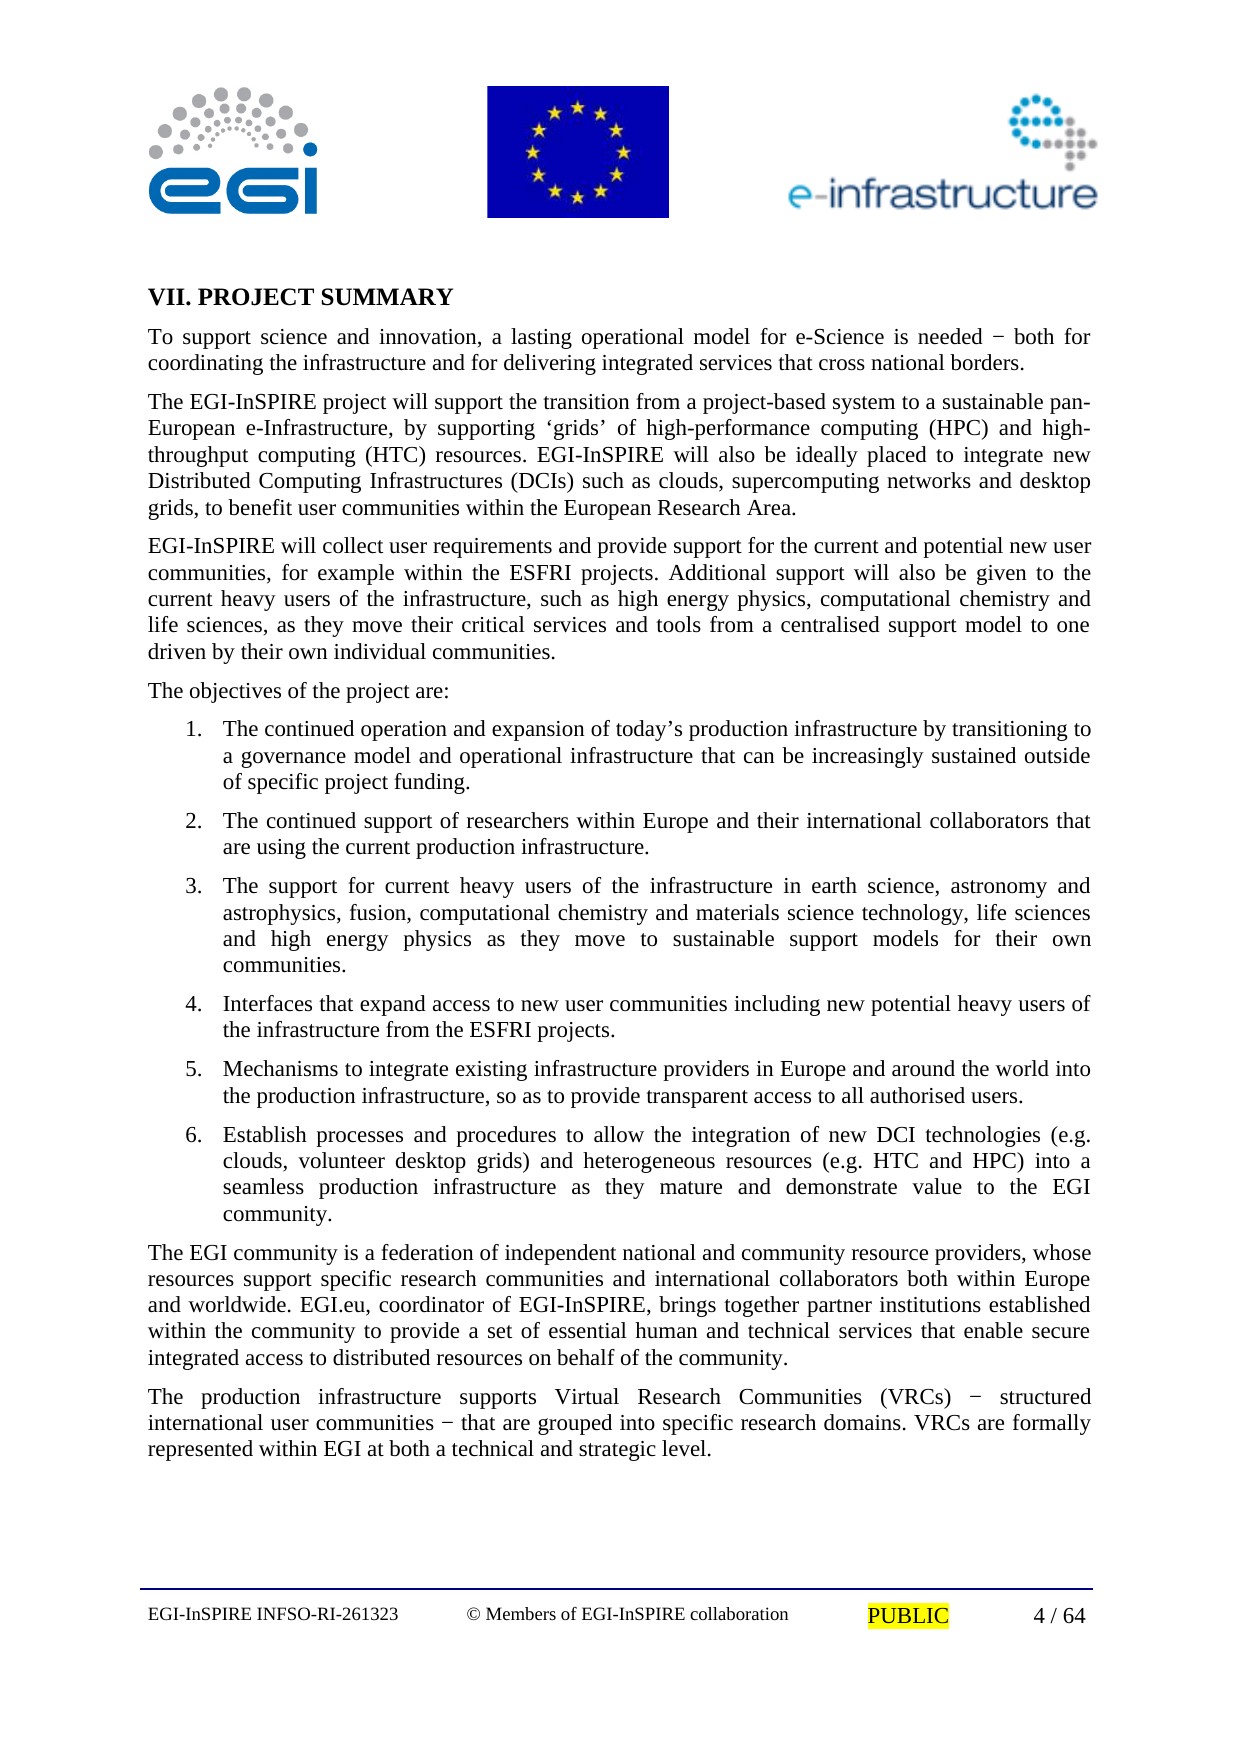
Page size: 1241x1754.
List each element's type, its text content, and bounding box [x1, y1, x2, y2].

list The continued support of researchers within Europe and their international collaborators that are using the current production infrastructure. [185, 807, 1092, 860]
picture [487, 86, 669, 218]
picture [781, 86, 1106, 218]
list Interfaces that expand access to new user communities including new potential heavy users of the infrastructure from the ESFRI projects. [185, 990, 1092, 1043]
text The objectives of the project are: [148, 677, 1092, 703]
text To support science and innovation, a lasting operational model for e-Science is needed − both for coordinating the infrastructure and for delivering integrated services that cross national borders. [148, 323, 1092, 376]
text The EGI-InSPIRE project will support the transition from a project-based system to a sustainable pan-European e-Infrastructure, by supporting ‘grids’ of high-performance computing (HPC) and high-throughput computing (HTC) resources. EGI-InSPIRE will also be ideally placed to integrate new Distributed Computing Infrastructures (DCIs) such as clouds, supercomputing networks and desktop grids, to benefit user communities within the European Research Area. [148, 388, 1092, 520]
text EGI-InSPIRE will collect user requirements and provide support for the current and potential new user communities, for example within the ESFRI projects. Additional support will also be given to the current heavy users of the infrastructure, such as high energy physics, computational chemistry and life sciences, as they move their critical services and tools from a centralised support model to one driven by their own individual communities. [148, 532, 1092, 664]
list The support for current heavy users of the infrastructure in earth science, astronomy and astrophysics, fusion, computational chemistry and materials science technology, life sciences and high energy physics as they move to sustainable support models for their own communities. [185, 872, 1092, 978]
text PROJECT SUMMARY [148, 282, 1092, 310]
text The production infrastructure supports Virtual Research Communities (VRCs) − structured international user communities − that are grouped into specific research domains. VRCs are formally represented within EGI at both a technical and strategic level. [148, 1383, 1092, 1462]
list Establish processes and procedures to allow the integration of new DCI technologies (e.g. clouds, volunteer desktop grids) and heterogeneous resources (e.g. HTC and HPC) into a seamless production infrastructure as they mature and demonstrate value to the EGI community. [185, 1121, 1092, 1226]
list Mechanisms to integrate existing infrastructure providers in Europe and around the world into the production infrastructure, so as to provide transparent access to all authorised users. [185, 1055, 1092, 1108]
text The EGI community is a federation of independent national and community resource providers, whose resources support specific research communities and international collaborators both within Europe and worldwide. EGI.eu, coordinator of EGI-InSPIRE, brings together partner institutions established within the community to provide a set of essential human and technical services that enable secure integrated access to distributed resources on behalf of the community. [148, 1238, 1092, 1370]
list The continued operation and expansion of today’s production infrastructure by transitioning to a governance model and operational infrastructure that can be increasingly sustained outside of specific project funding. [185, 716, 1092, 794]
picture [147, 86, 319, 216]
